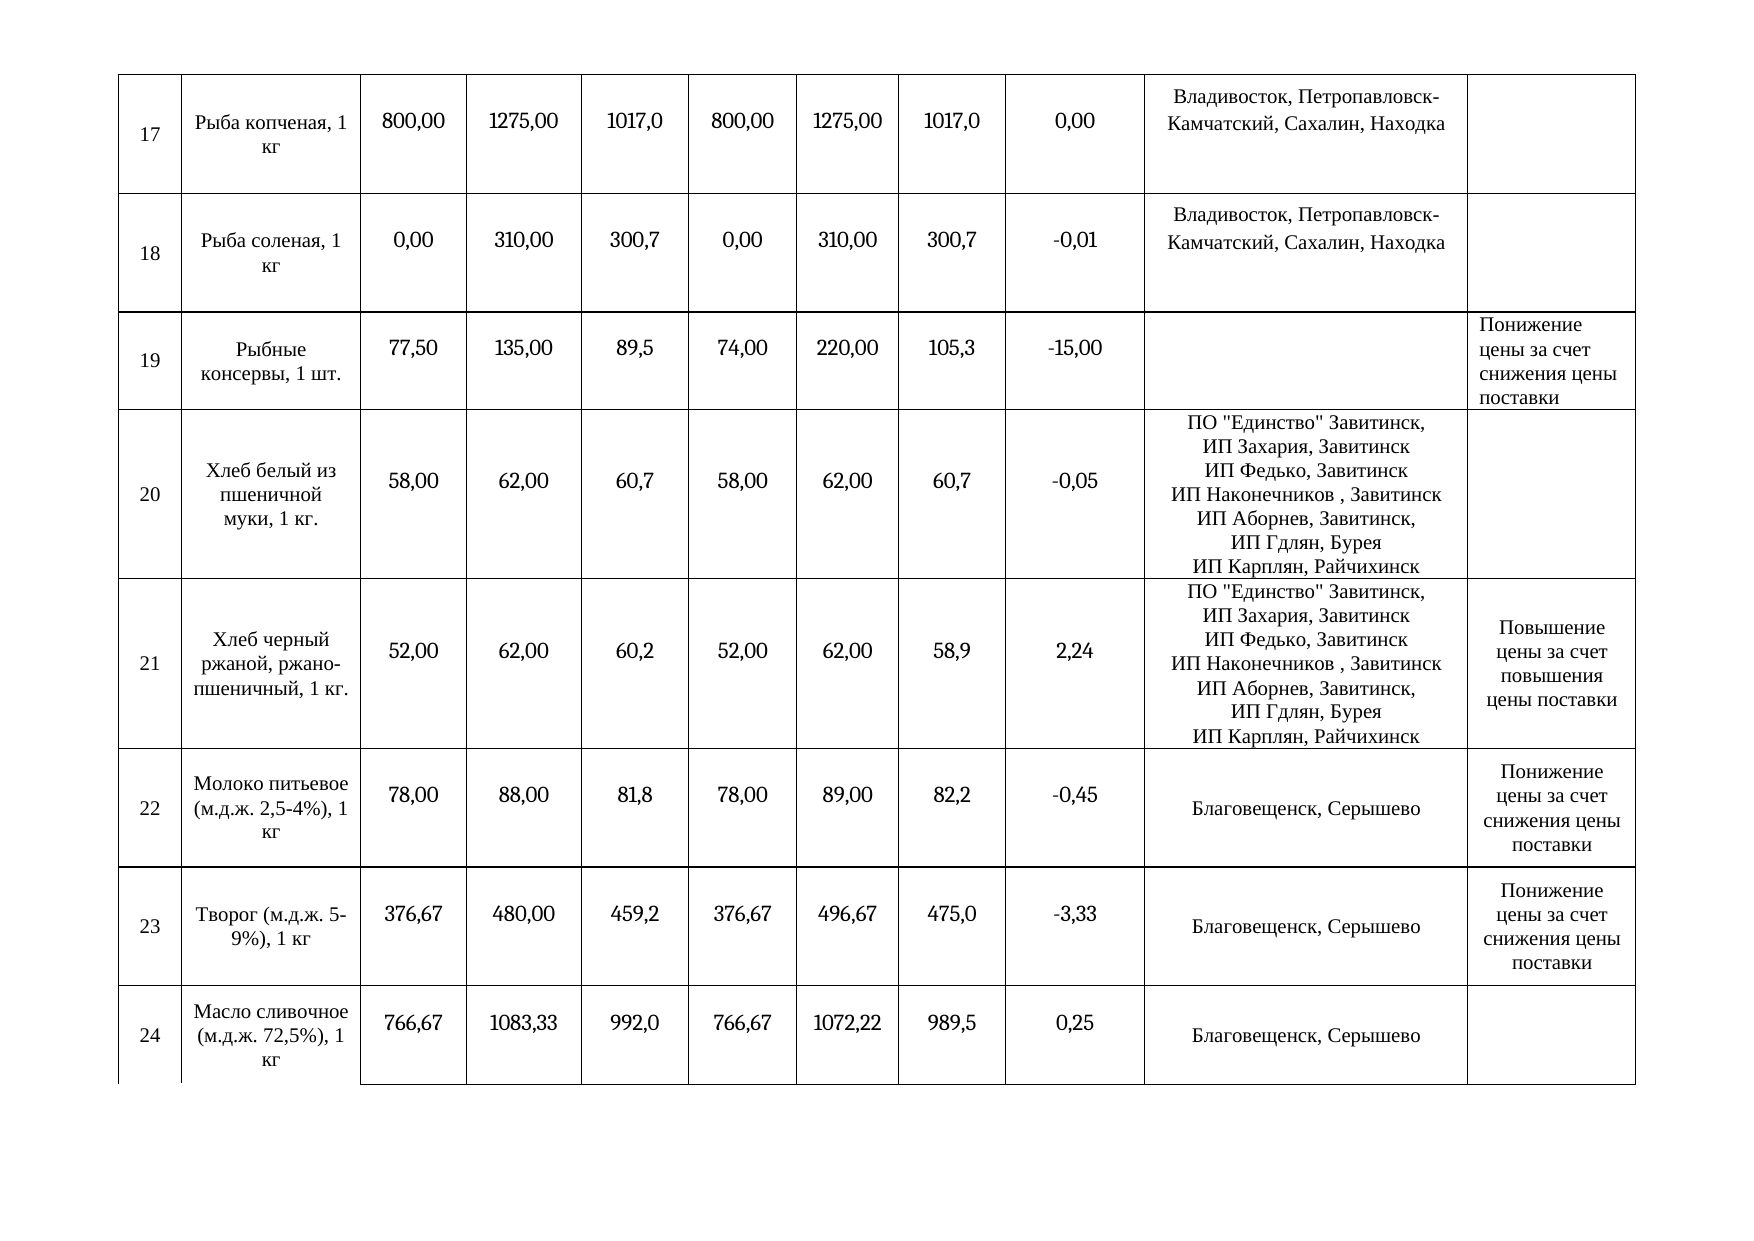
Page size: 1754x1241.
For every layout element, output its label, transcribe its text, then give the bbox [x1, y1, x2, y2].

table_cell 81,8 [582, 749, 688, 866]
table_cell 800,00 [361, 75, 466, 193]
table_cell 1017,0 [899, 75, 1005, 193]
table_cell -3,33 [1006, 868, 1144, 985]
table_cell 62,00 [467, 410, 581, 578]
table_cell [1468, 868, 1635, 985]
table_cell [1145, 194, 1467, 311]
table_cell 88,00 [467, 749, 581, 866]
table_cell 24 [119, 986, 181, 1083]
table_cell 17 [119, 75, 181, 193]
table_cell 58,00 [689, 410, 796, 578]
table_cell 62,00 [467, 579, 581, 748]
table_cell 18 [119, 194, 181, 311]
table_cell Масло сливочное (м.д.ж. 72,5%), 1 кг [182, 986, 360, 1083]
table_cell 22 [119, 749, 181, 866]
table_cell ПО "Единство" Завитинск, ИП Захария, Завитинск ИП Федько, Завитинск ИП Наконечников , Завитинск ИП Аборнев, Завитинск, ИП Гдлян, Бурея ИП Карплян, Райчихинск [1145, 410, 1467, 578]
table_cell 310,00 [467, 194, 581, 311]
table_cell Молоко питьевое (м.д.ж. 2,5-4%), 1 кг [182, 749, 360, 866]
table_cell -0,05 [1006, 410, 1144, 578]
table_cell 1275,00 [467, 75, 581, 193]
table_cell 19 [119, 313, 181, 409]
table_cell 58,9 [899, 579, 1005, 748]
table_cell 0,00 [361, 194, 466, 311]
table_cell 766,67 [689, 986, 796, 1083]
table_cell 1275,00 [797, 75, 898, 193]
table_cell 62,00 [797, 579, 898, 748]
table_cell 2,24 [1006, 579, 1144, 748]
table_cell 60,7 [899, 410, 1005, 578]
table_cell 21 [119, 579, 181, 748]
table_cell [1468, 410, 1635, 578]
table_cell Хлеб черный ржаной, ржано-пшеничный, 1 кг. [182, 579, 360, 748]
table_cell 376,67 [361, 868, 466, 985]
table_cell 989,5 [899, 986, 1005, 1083]
table_cell 310,00 [797, 194, 898, 311]
table_cell [1468, 194, 1635, 311]
table_cell Хлеб белый из пшеничной муки, 1 кг. [182, 410, 360, 578]
table_cell Рыба соленая, 1 кг [182, 194, 360, 311]
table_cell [1145, 986, 1467, 1083]
table_cell Творог (м.д.ж. 5-9%), 1 кг [182, 868, 360, 985]
table_cell -0,01 [1006, 194, 1144, 311]
table_cell 60,7 [582, 410, 688, 578]
table_cell Рыба копченая, 1 кг [182, 75, 360, 193]
table_cell Рыбные консервы, 1 шт. [182, 313, 360, 409]
table_cell [1145, 313, 1467, 409]
table_cell 1072,22 [797, 986, 898, 1083]
table_cell 766,67 [361, 986, 466, 1083]
table_cell 77,50 [361, 313, 466, 409]
table_cell Понижение цены за счет снижения цены поставки [1468, 749, 1635, 866]
table_cell 74,00 [689, 313, 796, 409]
table_cell 1083,33 [467, 986, 581, 1083]
table_cell ПО "Единство" Завитинск, ИП Захария, Завитинск ИП Федько, Завитинск ИП Наконечников , Завитинск ИП Аборнев, Завитинск, ИП Гдлян, Бурея ИП Карплян, Райчихинск [1145, 579, 1467, 748]
table_cell 20 [119, 410, 181, 578]
table_cell 1017,0 [582, 75, 688, 193]
table_cell 78,00 [361, 749, 466, 866]
table_cell 0,00 [1006, 75, 1144, 193]
table_cell 800,00 [689, 75, 796, 193]
table_cell 52,00 [689, 579, 796, 748]
table_cell 459,2 [582, 868, 688, 985]
table_cell 82,2 [899, 749, 1005, 866]
table_cell Понижение цены за счет снижения цены поставки [1468, 313, 1635, 409]
table_cell 62,00 [797, 410, 898, 578]
table_cell 60,2 [582, 579, 688, 748]
table_cell 0,25 [1006, 986, 1144, 1083]
table_cell Благовещенск, Серышево [1145, 868, 1467, 985]
table_cell 89,5 [582, 313, 688, 409]
table_cell [1468, 75, 1635, 193]
table_cell 992,0 [582, 986, 688, 1083]
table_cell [1145, 75, 1467, 193]
table_cell 58,00 [361, 410, 466, 578]
table_cell 135,00 [467, 313, 581, 409]
table_cell -15,00 [1006, 313, 1144, 409]
table_cell 52,00 [361, 579, 466, 748]
table_cell 220,00 [797, 313, 898, 409]
table_cell 376,67 [689, 868, 796, 985]
table_cell 496,67 [797, 868, 898, 985]
table_cell [1468, 986, 1635, 1083]
table_cell Повышение цены за счет повышения цены поставки [1468, 579, 1635, 748]
table_cell 78,00 [689, 749, 796, 866]
table_cell 475,0 [899, 868, 1005, 985]
table_cell 23 [119, 868, 181, 985]
table_cell 480,00 [467, 868, 581, 985]
table_cell 300,7 [582, 194, 688, 311]
table_cell 300,7 [899, 194, 1005, 311]
table_cell 105,3 [899, 313, 1005, 409]
table_cell 0,00 [689, 194, 796, 311]
table_cell 89,00 [797, 749, 898, 866]
table_cell Благовещенск, Серышево [1145, 749, 1467, 866]
table_cell -0,45 [1006, 749, 1144, 866]
